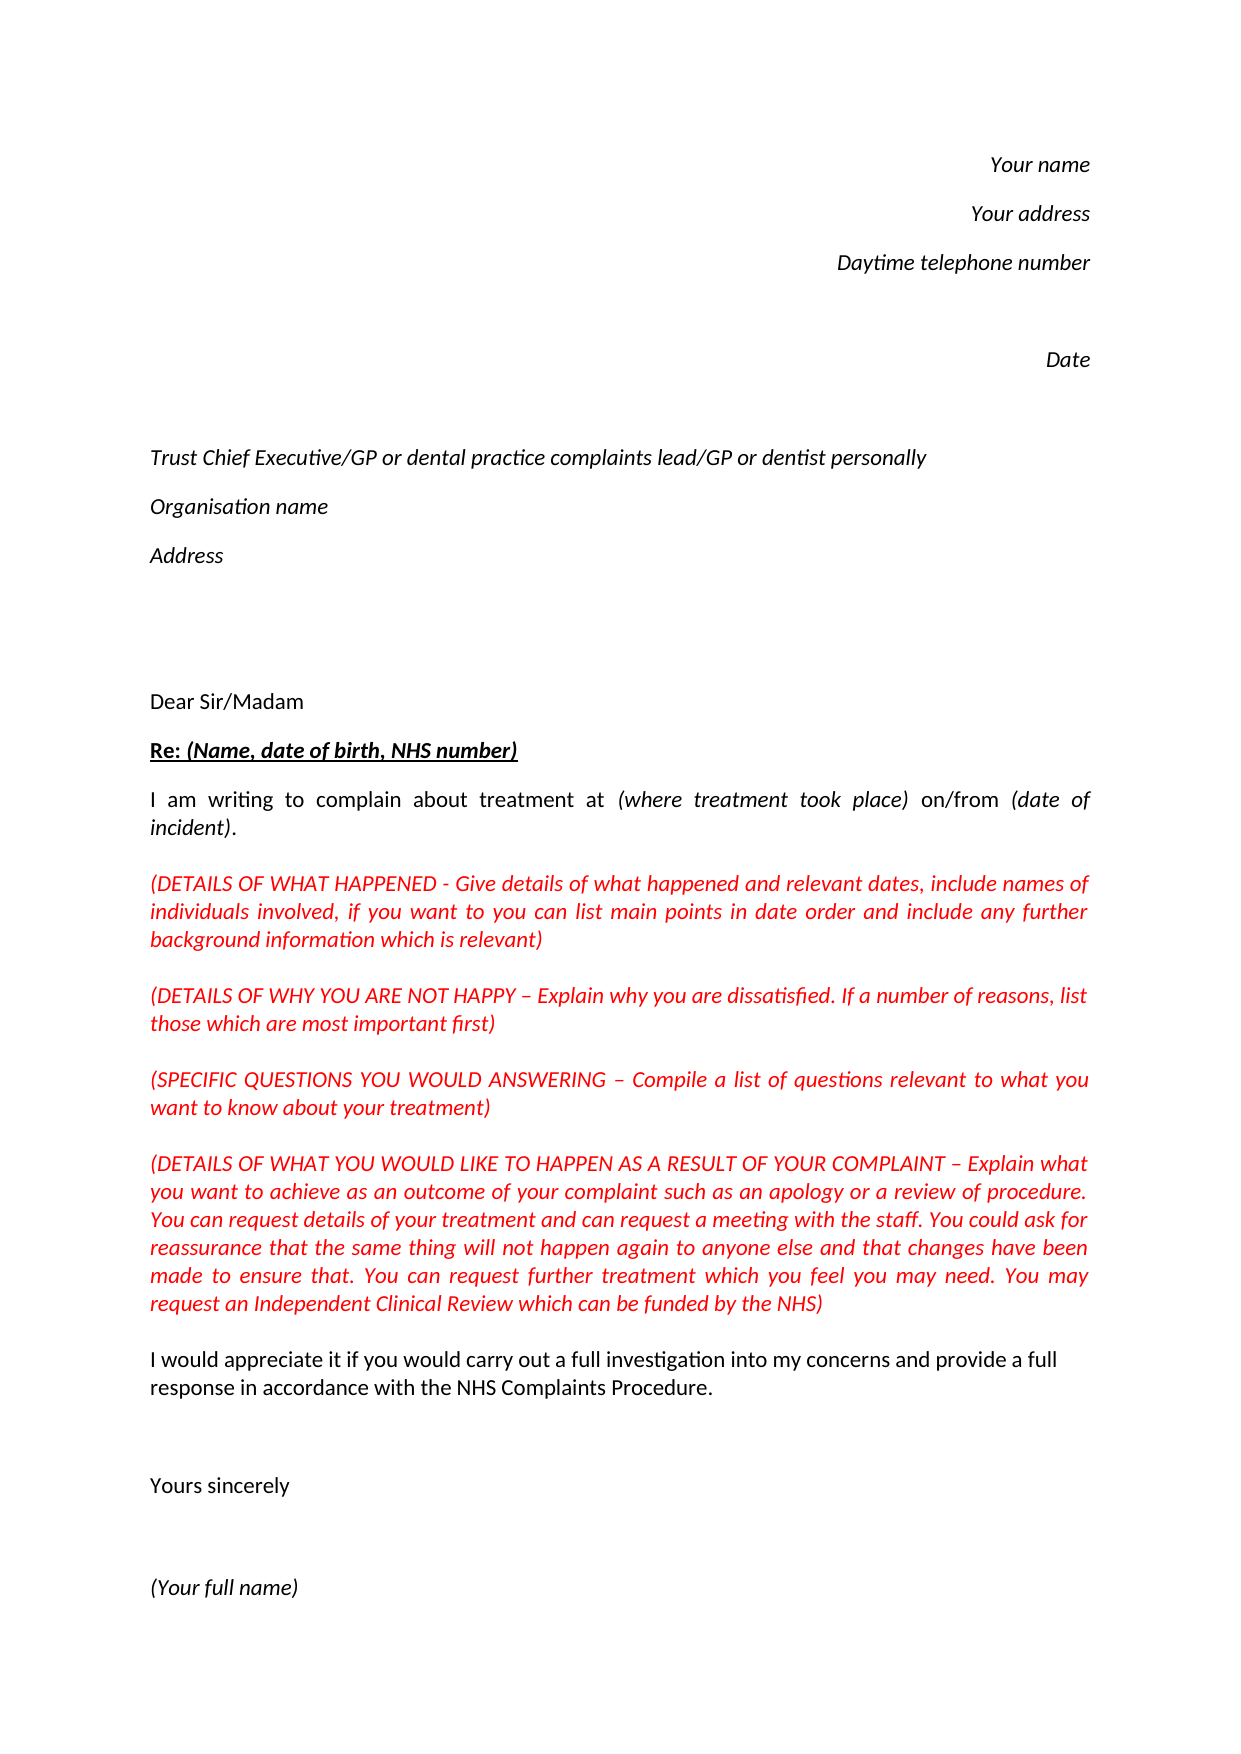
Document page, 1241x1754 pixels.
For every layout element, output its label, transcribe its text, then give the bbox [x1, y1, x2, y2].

text I am writing to complain about treatment at (where treatment took place) on/from (date of incident). [150, 785, 1090, 841]
text Daytime telephone number [150, 248, 1090, 276]
text (DETAILS OF WHY YOU ARE NOT HAPPY – Explain why you are dissatisfied. If a number of reasons, list those which are most important first) [150, 981, 1090, 1037]
text Re: (Name, date of birth, NHS number) [150, 736, 1090, 764]
text Trust Chief Executive/GP or dental practice complaints lead/GP or dentist personally [150, 443, 1090, 471]
text (DETAILS OF WHAT YOU WOULD LIKE TO HAPPEN AS A RESULT OF YOUR COMPLAINT – Explain what you want to achieve as an outcome of your complaint such as an apology or a review of procedure. You can request details of your treatment and can request a meeting with the staff. You could ask for reassurance that the same thing will not happen again to anyone else and that changes have been made to ensure that. You can request further treatment which you feel you may need. You may request an Independent Clinical Review which can be funded by the NHS) [150, 1149, 1090, 1317]
text Organisation name [150, 492, 1090, 520]
text Address [150, 541, 1090, 569]
text Dear Sir/Madam [150, 687, 1090, 715]
text (Your full name) [150, 1573, 1090, 1601]
text Your name [150, 150, 1090, 178]
text Your address [150, 199, 1090, 227]
text Date [150, 345, 1090, 373]
text I would appreciate it if you would carry out a full investigation into my concerns and provide a full response in accordance with the NHS Complaints Procedure. [150, 1346, 1090, 1402]
text Yours sincerely [150, 1471, 1090, 1499]
text (SPECIFIC QUESTIONS YOU WOULD ANSWERING – Compile a list of questions relevant to what you want to know about your treatment) [150, 1065, 1090, 1121]
text (DETAILS OF WHAT HAPPENED - Give details of what happened and relevant dates, include names of individuals involved, if you want to you can list main points in date order and include any further background information which is relevant) [150, 869, 1090, 953]
